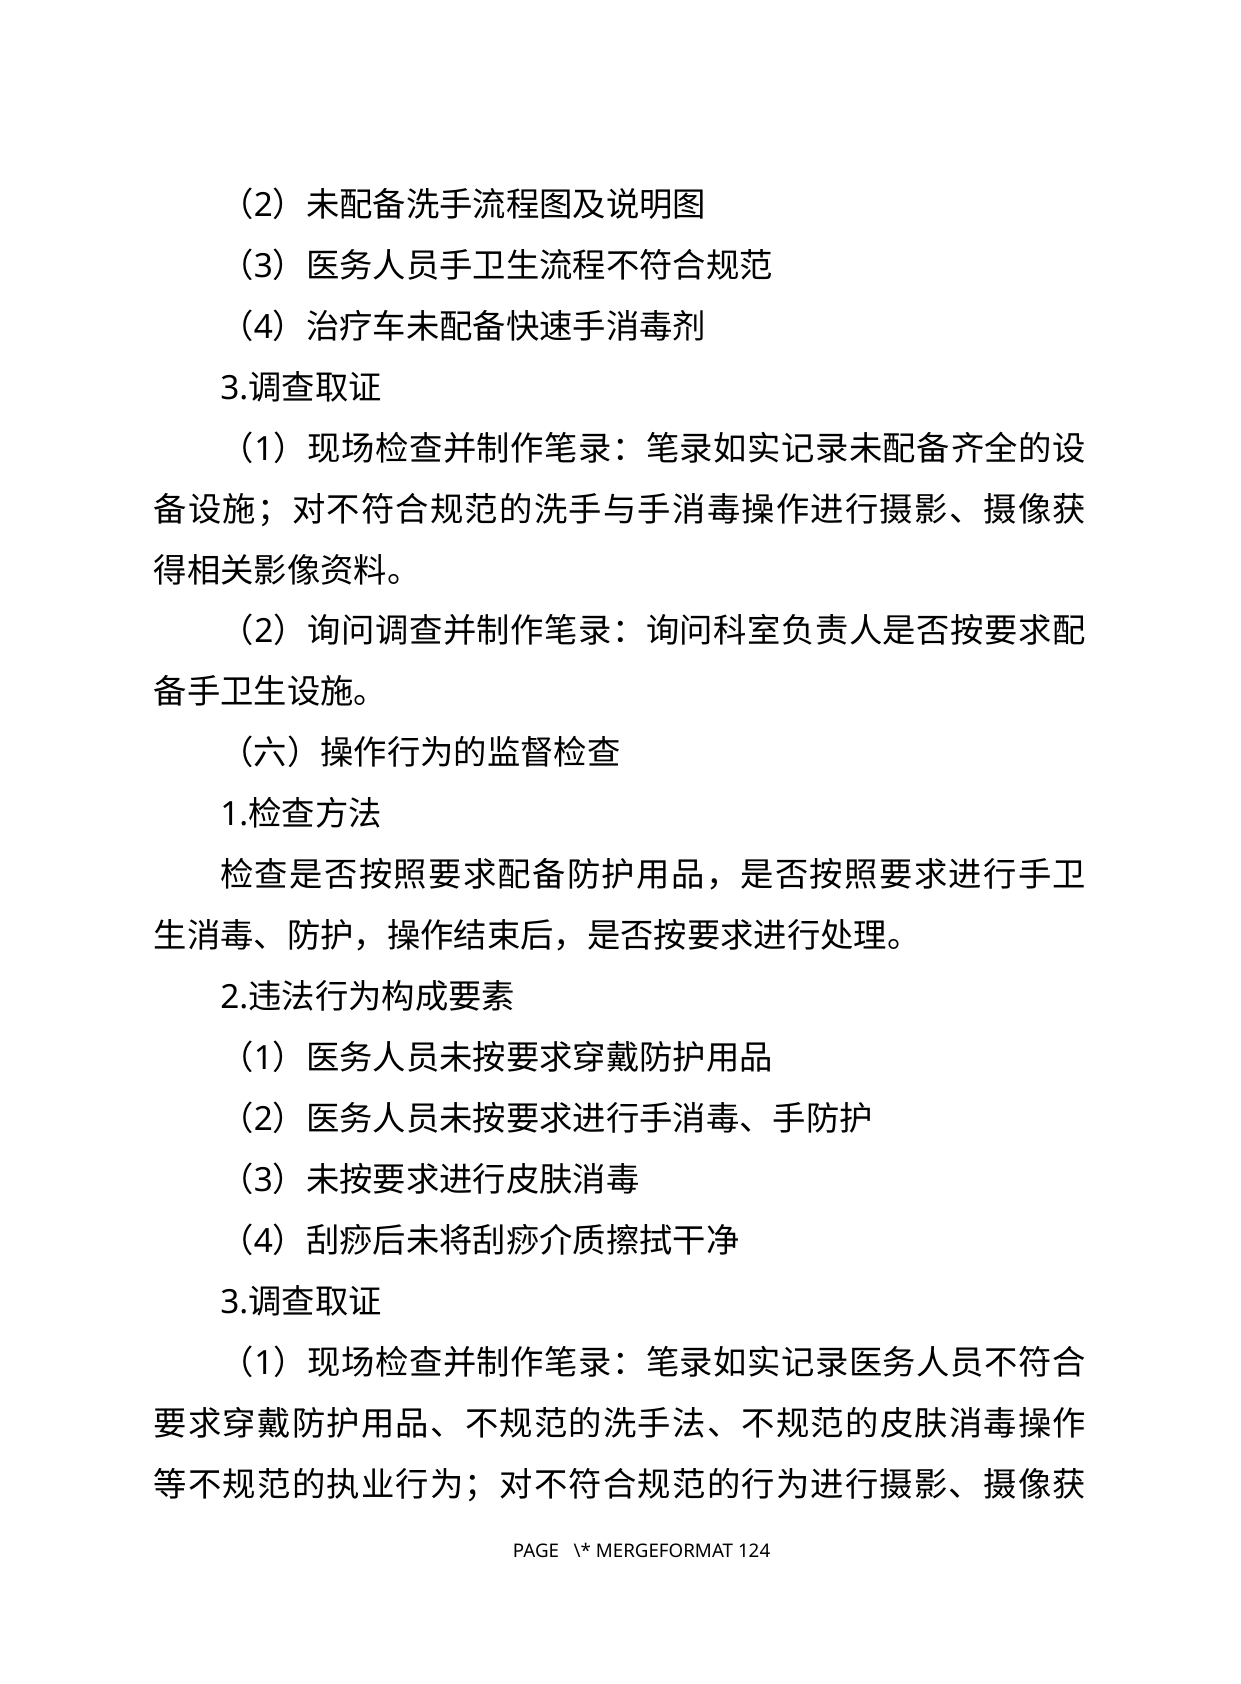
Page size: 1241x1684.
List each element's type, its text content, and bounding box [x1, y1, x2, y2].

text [153, 1329, 1087, 1512]
text （1）医务人员未按要求穿戴防护用品 [153, 1024, 1087, 1085]
text 检查是否按照要求配备防护用品，是否按照要求进行手卫生消毒、防护，操作结束后，是否按要求进行处理。 [153, 842, 1087, 963]
text （3）未按要求进行皮肤消毒 [153, 1146, 1087, 1207]
text （2）医务人员未按要求进行手消毒、手防护 [153, 1085, 1087, 1146]
text （2）询问调查并制作笔录：询问科室负责人是否按要求配备手卫生设施。 [153, 598, 1087, 720]
text （4）治疗车未配备快速手消毒剂 [153, 293, 1087, 354]
text 2.违法行为构成要素 [153, 963, 1087, 1024]
text （4）刮痧后未将刮痧介质擦拭干净 [153, 1207, 1087, 1268]
text 3.调查取证 [153, 1268, 1087, 1329]
text （3）医务人员手卫生流程不符合规范 [153, 232, 1087, 293]
text （1）现场检查并制作笔录：笔录如实记录未配备齐全的设备设施；对不符合规范的洗手与手消毒操作进行摄影、摄像获得相关影像资料。 [153, 415, 1087, 598]
text （六）操作行为的监督检查 [153, 720, 1087, 781]
text 1.检查方法 [153, 781, 1087, 842]
text （2）未配备洗手流程图及说明图 [153, 171, 1087, 232]
text 3.调查取证 [153, 354, 1087, 415]
